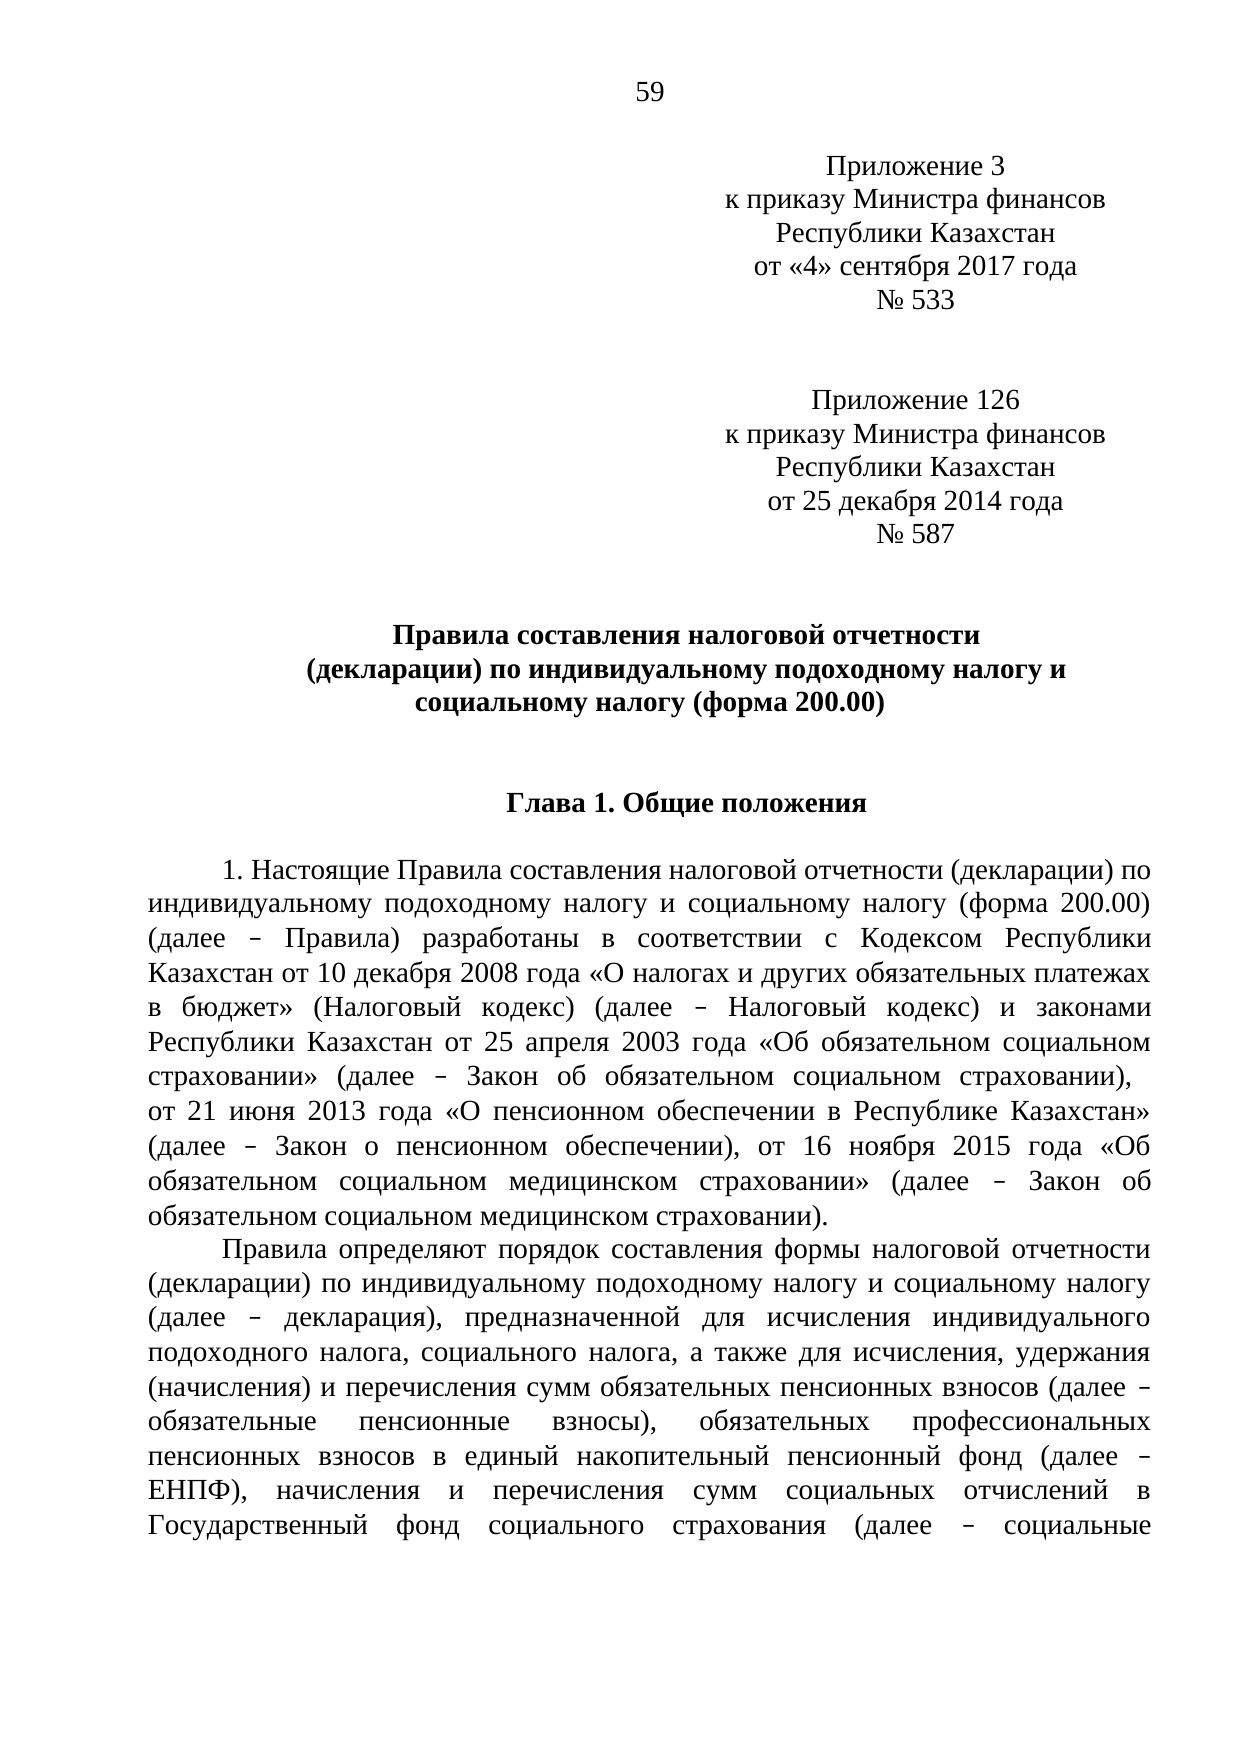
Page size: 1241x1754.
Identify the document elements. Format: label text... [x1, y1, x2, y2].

text Приложение 3 [679, 148, 1152, 181]
text Приложение 126 [679, 382, 1152, 416]
text Республики Казахстан [679, 449, 1152, 483]
text к приказу Министра финансов [679, 181, 1152, 215]
text № 587 [679, 517, 1152, 550]
text Правила составления налоговой отчетности [148, 617, 1152, 651]
text Республики Казахстан [679, 215, 1152, 248]
text 1. Настоящие Правила составления налоговой отчетности (декларации) по индивидуальному подоходному налогу и социальному налогу (форма 200.00) (далее – Правила) разработаны в соответствии с Кодексом Республики Казахстан от 10 декабря 2008 года «О налогах и других обязательных платежах в бюджет» (Налоговый кодекс) (далее – Налоговый кодекс) и законами Республики Казахстан от 25 апреля 2003 года «Об обязательном социальном страховании» (далее – Закон об обязательном социальном страховании), от 21 июня 2013 года «О пенсионном обеспечении в Республике Казахстан» (далее – Закон о пенсионном обеспечении), от 16 ноября 2015 года «Об обязательном социальном медицинском страховании» (далее – Закон об обязательном социальном медицинском страховании). [148, 852, 1152, 1231]
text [148, 1231, 1152, 1542]
text к приказу Министра финансов [679, 416, 1152, 449]
text (декларации) по индивидуальному подоходному налогу и социальному налогу (форма 200.00) [148, 651, 1152, 718]
text от 25 декабря 2014 года [679, 483, 1152, 517]
text Глава 1. Общие положения [148, 785, 1152, 818]
text № 533 [679, 282, 1152, 315]
text от «4» сентября 2017 года [679, 248, 1152, 282]
